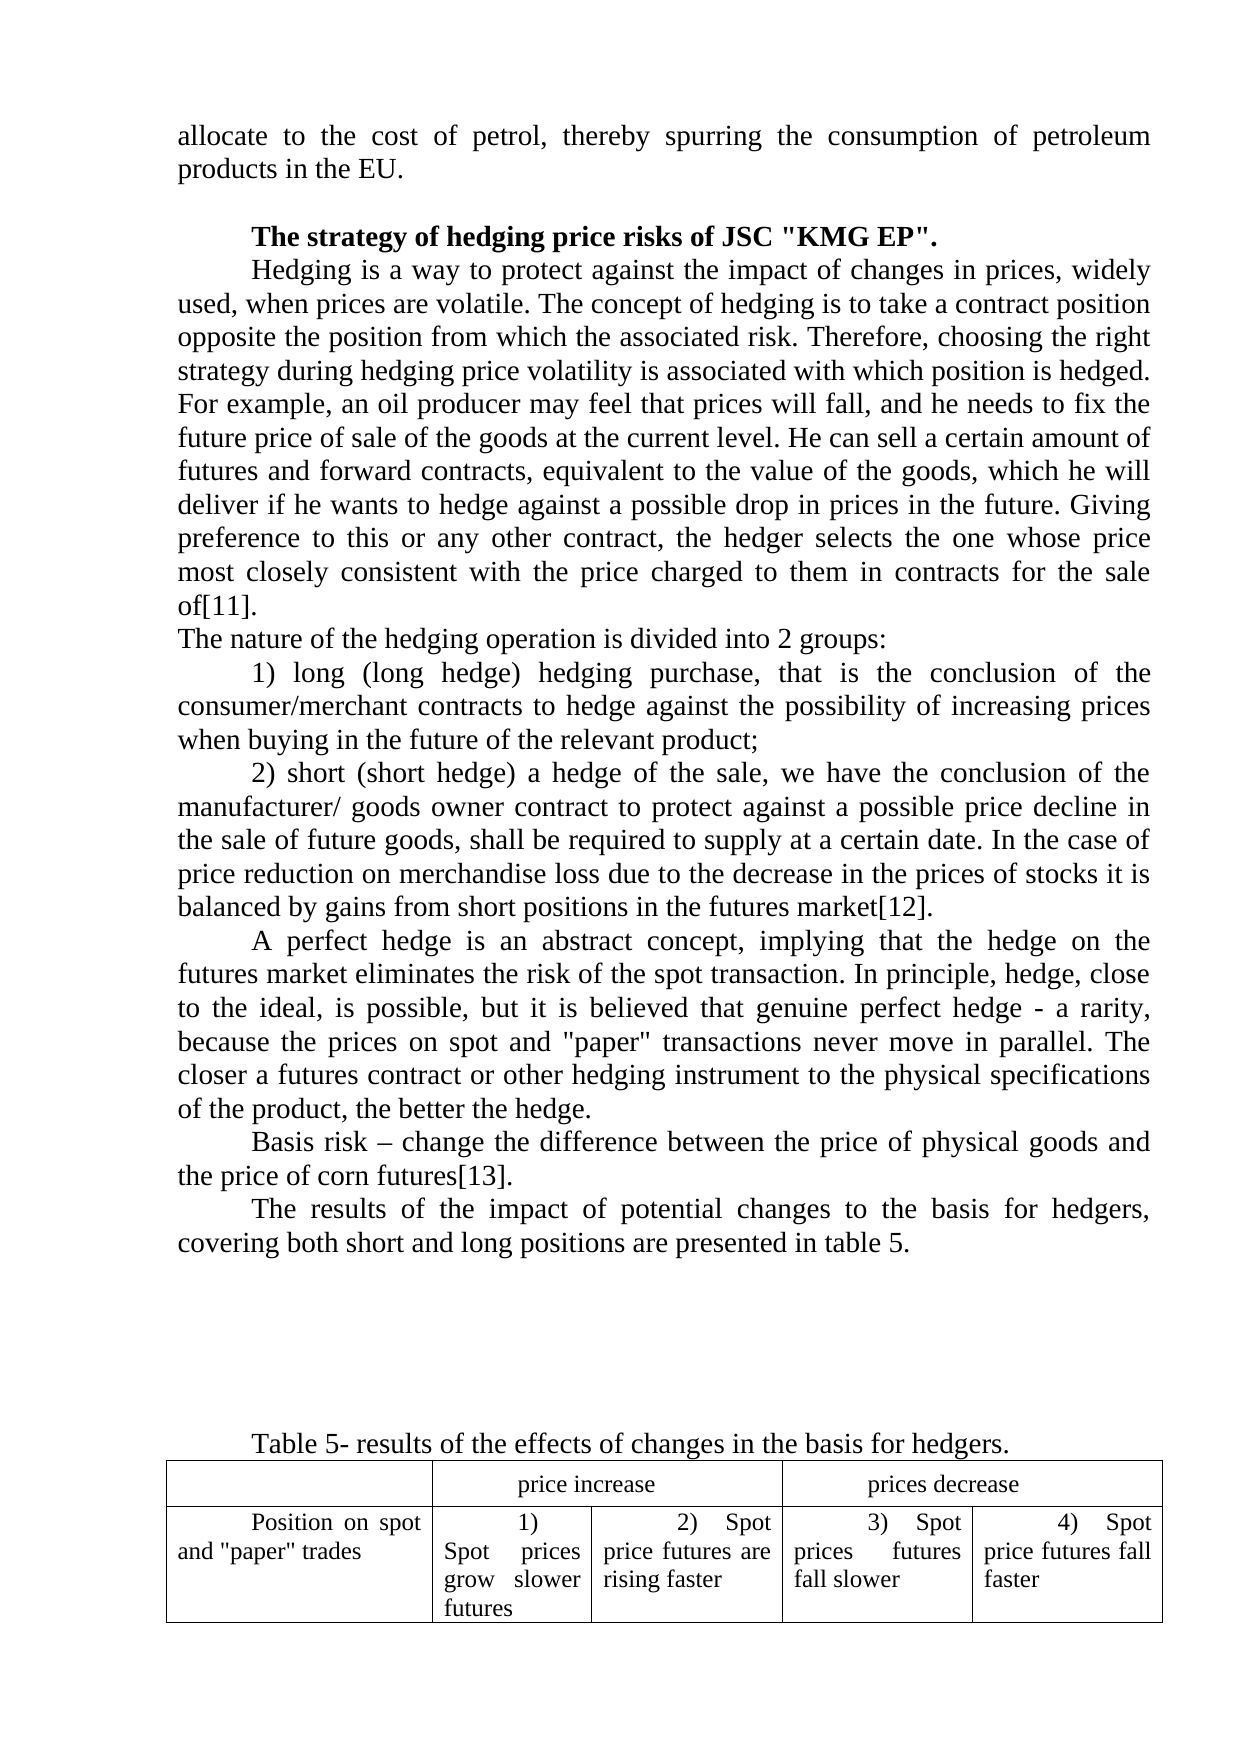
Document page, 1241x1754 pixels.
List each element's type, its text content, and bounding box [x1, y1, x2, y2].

table_header price increase [433, 1461, 782, 1506]
text A perfect hedge is an abstract concept, implying that the hedge on the futures market eliminates the risk of the spot transaction. In principle, hedge, close to the ideal, is possible, but it is believed that genuine perfect hedge - a rarity, because the prices on spot and "paper" transactions never move in parallel. The closer a futures contract or other hedging instrument to the physical specifications of the product, the better the hedge. [177, 923, 1152, 1124]
table_header [167, 1461, 432, 1506]
text 1) long (long hedge) hedging purchase, that is the conclusion of the consumer/merchant contracts to hedge against the possibility of increasing prices when buying in the future of the relevant product; [177, 655, 1152, 755]
table_cell 1) Spot prices grow slower futures [433, 1507, 591, 1622]
table_cell 3) Spot prices futures fall slower [783, 1507, 972, 1622]
text The results of the impact of potential changes to the basis for hedgers, covering both short and long positions are presented in table 5. [177, 1191, 1152, 1258]
text 2) short (short hedge) a hedge of the sale, we have the conclusion of the manufacturer/ goods owner contract to protect against a possible price decline in the sale of future goods, shall be required to supply at a certain date. In the case of price reduction on merchandise loss due to the decrease in the prices of stocks it is balanced by gains from short positions in the futures market[12]. [177, 755, 1152, 923]
table_cell 4) Spot price futures fall faster [973, 1507, 1162, 1622]
table_cell 2) Spot price futures are rising faster [592, 1507, 782, 1622]
text The strategy of hedging price risks of JSC "KMG EP". [177, 219, 1152, 252]
table_cell Position on spot and "paper" trades [167, 1507, 432, 1622]
text Table 5- results of the effects of changes in the basis for hedgers. [177, 1426, 1152, 1460]
table_header prices decrease [783, 1461, 1162, 1506]
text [177, 118, 1152, 185]
text Basis risk – change the difference between the price of physical goods and the price of corn futures[13]. [177, 1124, 1152, 1191]
text Hedging is a way to protect against the impact of changes in prices, widely used, when prices are volatile. The concept of hedging is to take a contract position opposite the position from which the associated risk. Therefore, choosing the right strategy during hedging price volatility is associated with which position is hedged. For example, an oil producer may feel that prices will fall, and he needs to fix the future price of sale of the goods at the current level. He can sell a certain amount of futures and forward contracts, equivalent to the value of the goods, which he will deliver if he wants to hedge against a possible drop in prices in the future. Giving preference to this or any other contract, the hedger selects the one whose price most closely consistent with the price charged to them in contracts for the sale of[11]. The nature of the hedging operation is divided into 2 groups: [177, 252, 1152, 655]
